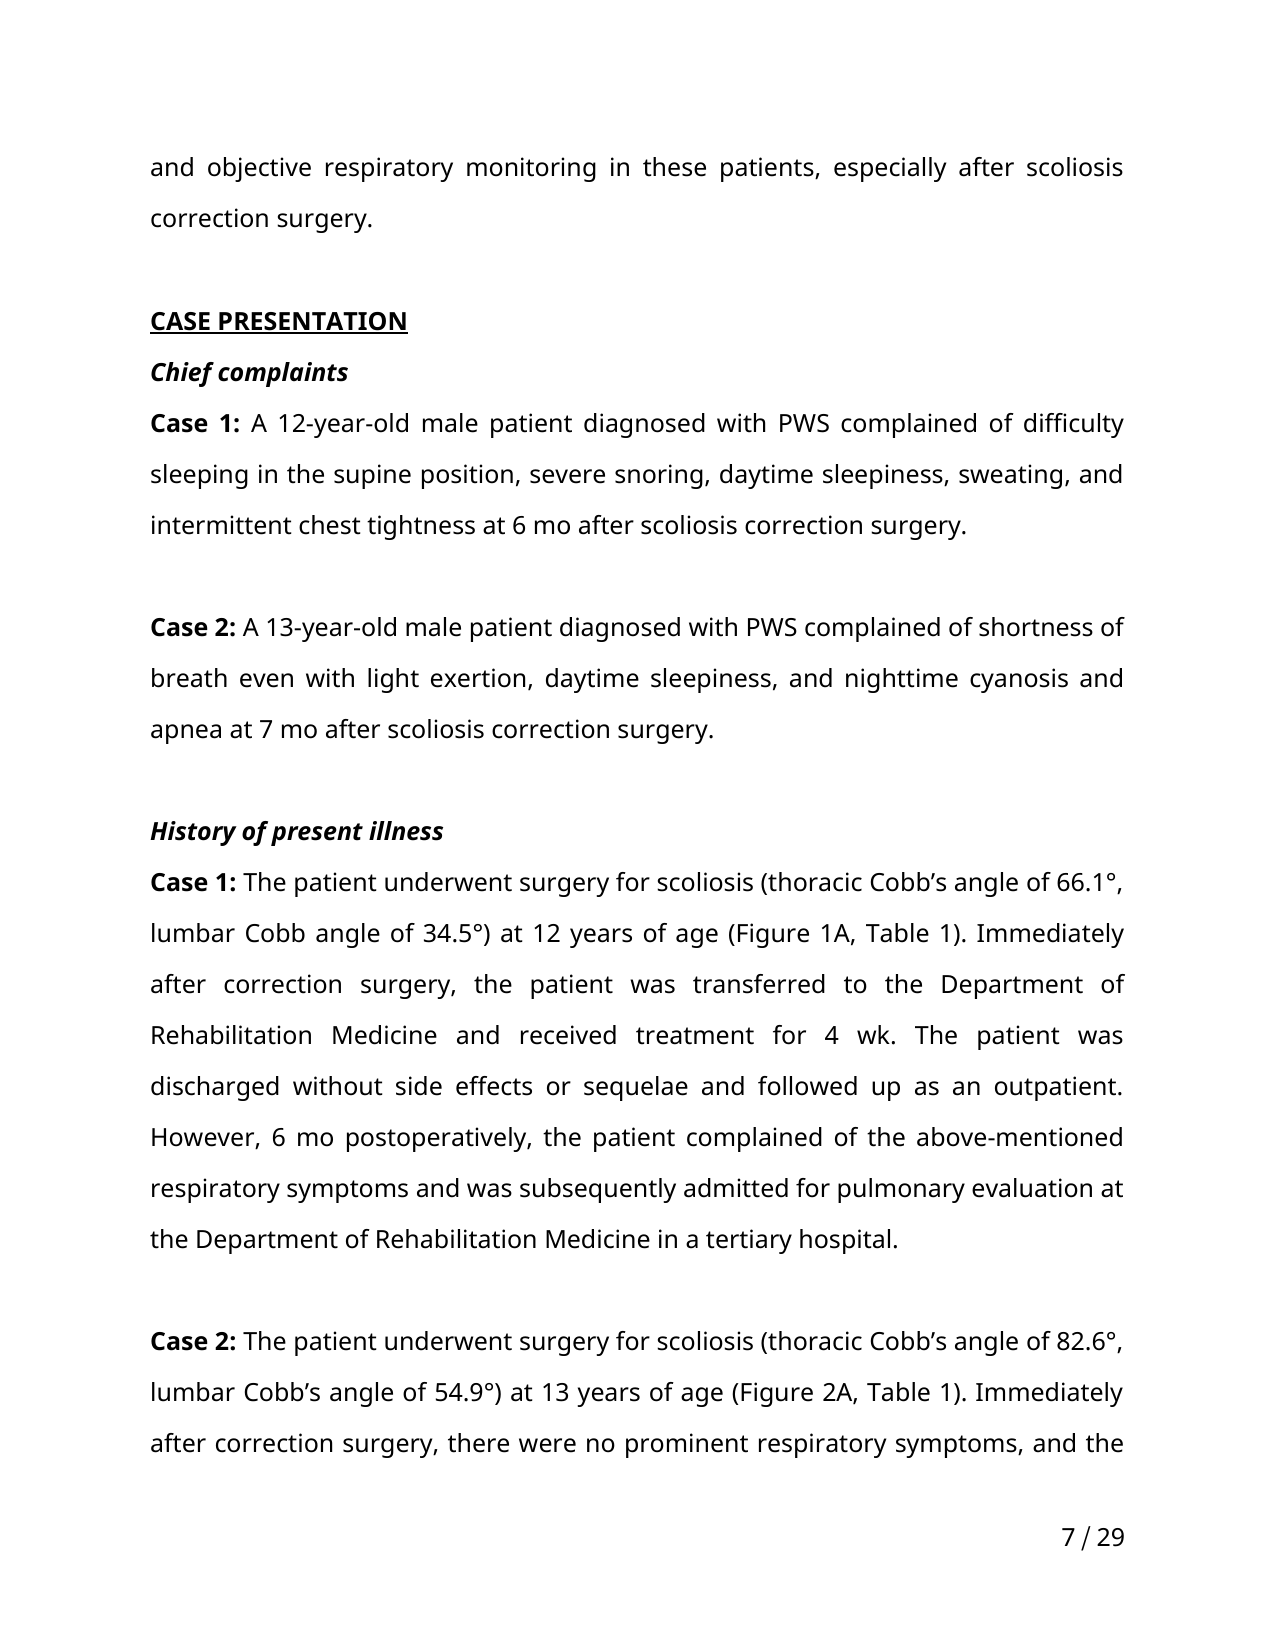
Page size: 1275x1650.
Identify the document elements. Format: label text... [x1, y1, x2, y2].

text History of present illness [150, 813, 1125, 848]
text Case 2: A 13-year-old male patient diagnosed with PWS complained of shortness of breath even with light exertion, daytime sleepiness, and nighttime cyanosis and apnea at 7 mo after scoliosis correction surgery. [150, 609, 1125, 746]
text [150, 150, 1125, 235]
text Chief complaints [150, 354, 1125, 388]
text CASE PRESENTATION [150, 303, 1125, 337]
text Case 1: A 12-year-old male patient diagnosed with PWS complained of difficulty sleeping in the supine position, severe snoring, daytime sleepiness, sweating, and intermittent chest tightness at 6 mo after scoliosis correction surgery. [150, 405, 1125, 541]
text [150, 1324, 1125, 1460]
